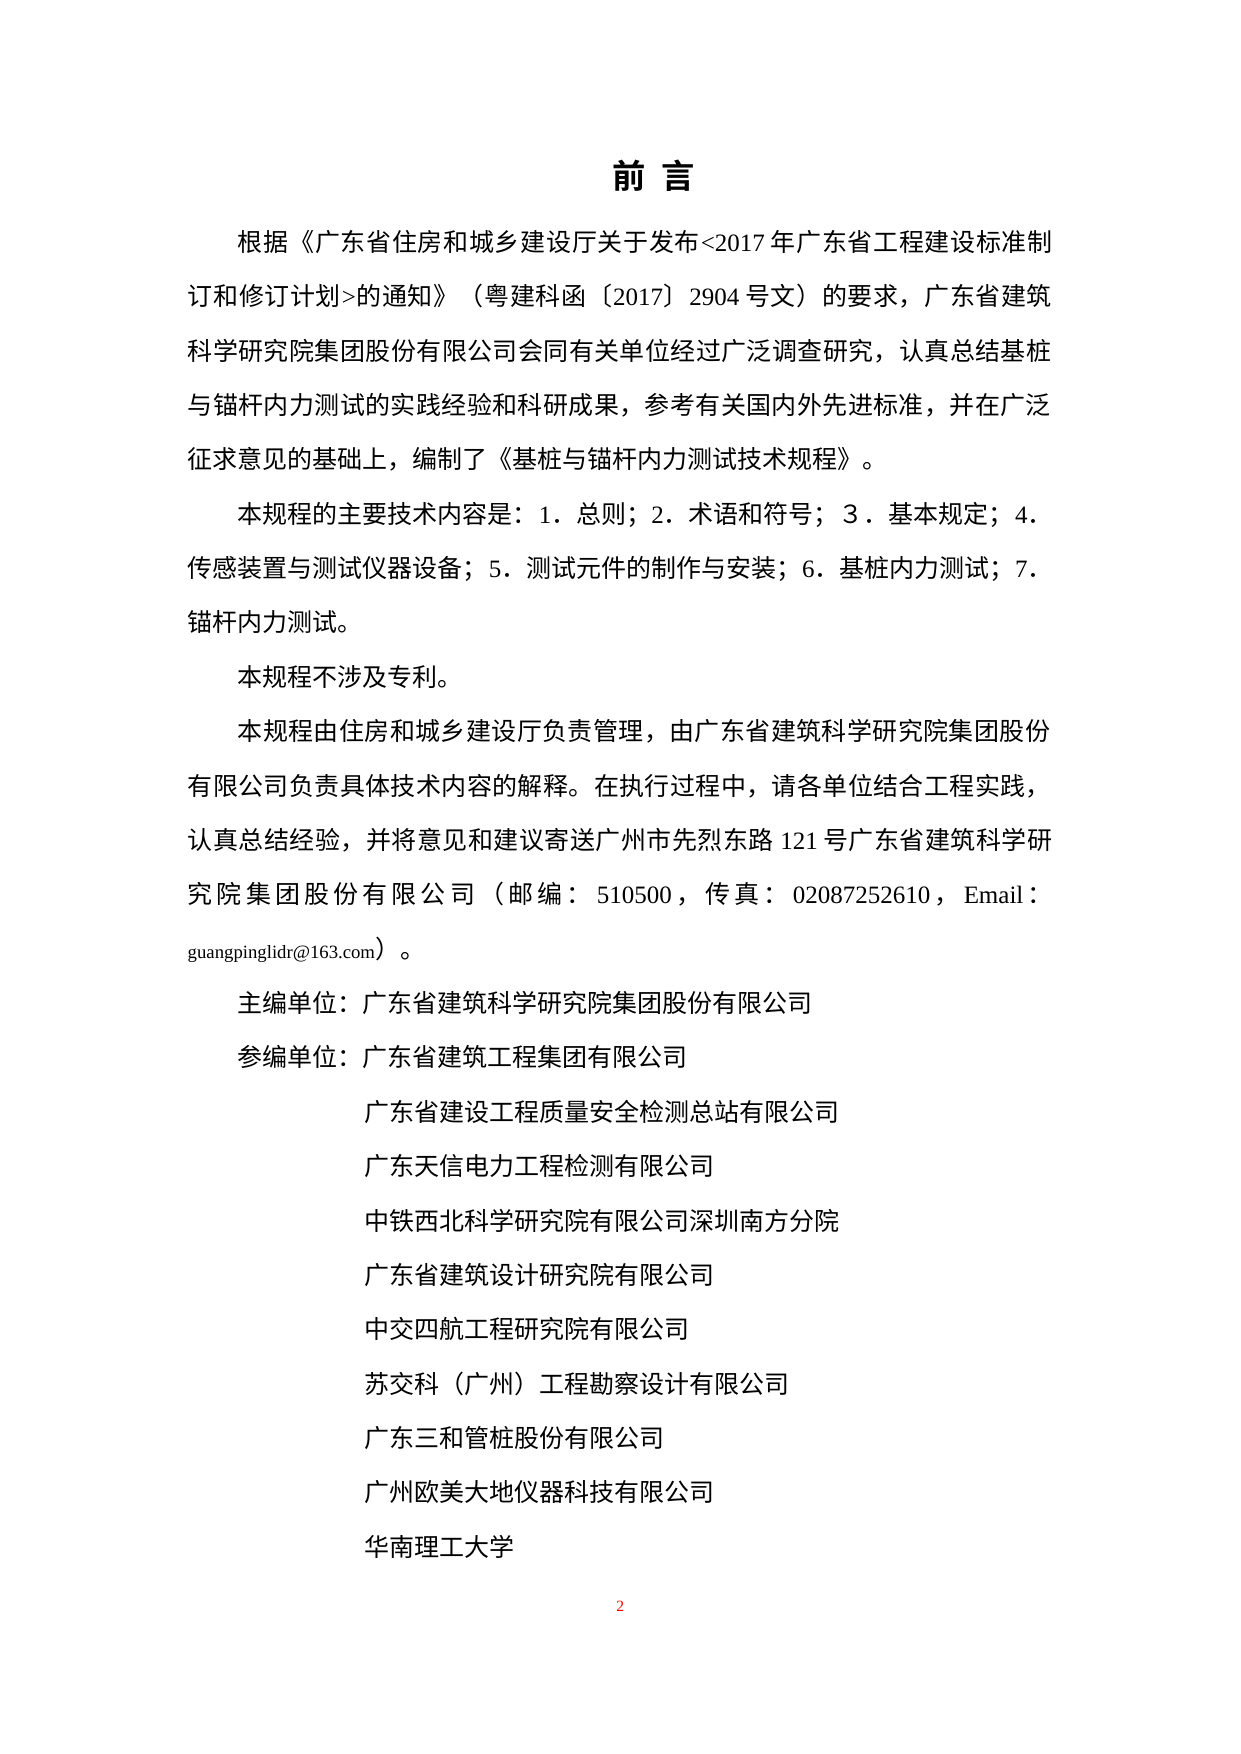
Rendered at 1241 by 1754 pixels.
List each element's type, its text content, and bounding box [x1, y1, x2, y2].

text 广东天信电力工程检测有限公司 [187, 1147, 1053, 1183]
text 本规程的主要技术内容是：1．总则；2．术语和符号；３．基本规定；4．传感装置与测试仪器设备；5．测试元件的制作与安装；6．基桩内力测试；7．锚杆内力测试。 [187, 494, 1053, 639]
text 主编单位：广东省建筑科学研究院集团股份有限公司 [187, 983, 1053, 1020]
text 中交四航工程研究院有限公司 [187, 1310, 1053, 1346]
text 本规程由住房和城乡建设厅负责管理，由广东省建筑科学研究院集团股份有限公司负责具体技术内容的解释。在执行过程中，请各单位结合工程实践，认真总结经验，并将意见和建议寄送广州市先烈东路121号广东省建筑科学研究院集团股份有限公司（邮编：510500，传真：02087252610，Email：guangpinglidr@163.com）。 [187, 712, 1053, 965]
text 参编单位：广东省建筑工程集团有限公司 [187, 1038, 1053, 1074]
text 本规程不涉及专利。 [187, 657, 1053, 693]
text 广东三和管桩股份有限公司 [187, 1418, 1053, 1455]
text 苏交科（广州）工程勘察设计有限公司 [187, 1364, 1053, 1400]
text 广东省建设工程质量安全检测总站有限公司 [187, 1092, 1053, 1128]
text 前 言 [187, 150, 1053, 198]
text 华南理工大学 [187, 1527, 1053, 1563]
text 根据《广东省住房和城乡建设厅关于发布<2017年广东省工程建设标准制订和修订计划>的通知》（粤建科函〔2017〕2904号文）的要求，广东省建筑科学研究院集团股份有限公司会同有关单位经过广泛调查研究，认真总结基桩与锚杆内力测试的实践经验和科研成果，参考有关国内外先进标准，并在广泛征求意见的基础上，编制了《基桩与锚杆内力测试技术规程》。 [187, 222, 1053, 476]
text 广东省建筑设计研究院有限公司 [187, 1255, 1053, 1292]
text 中铁西北科学研究院有限公司深圳南方分院 [187, 1201, 1053, 1237]
text 广州欧美大地仪器科技有限公司 [187, 1473, 1053, 1509]
